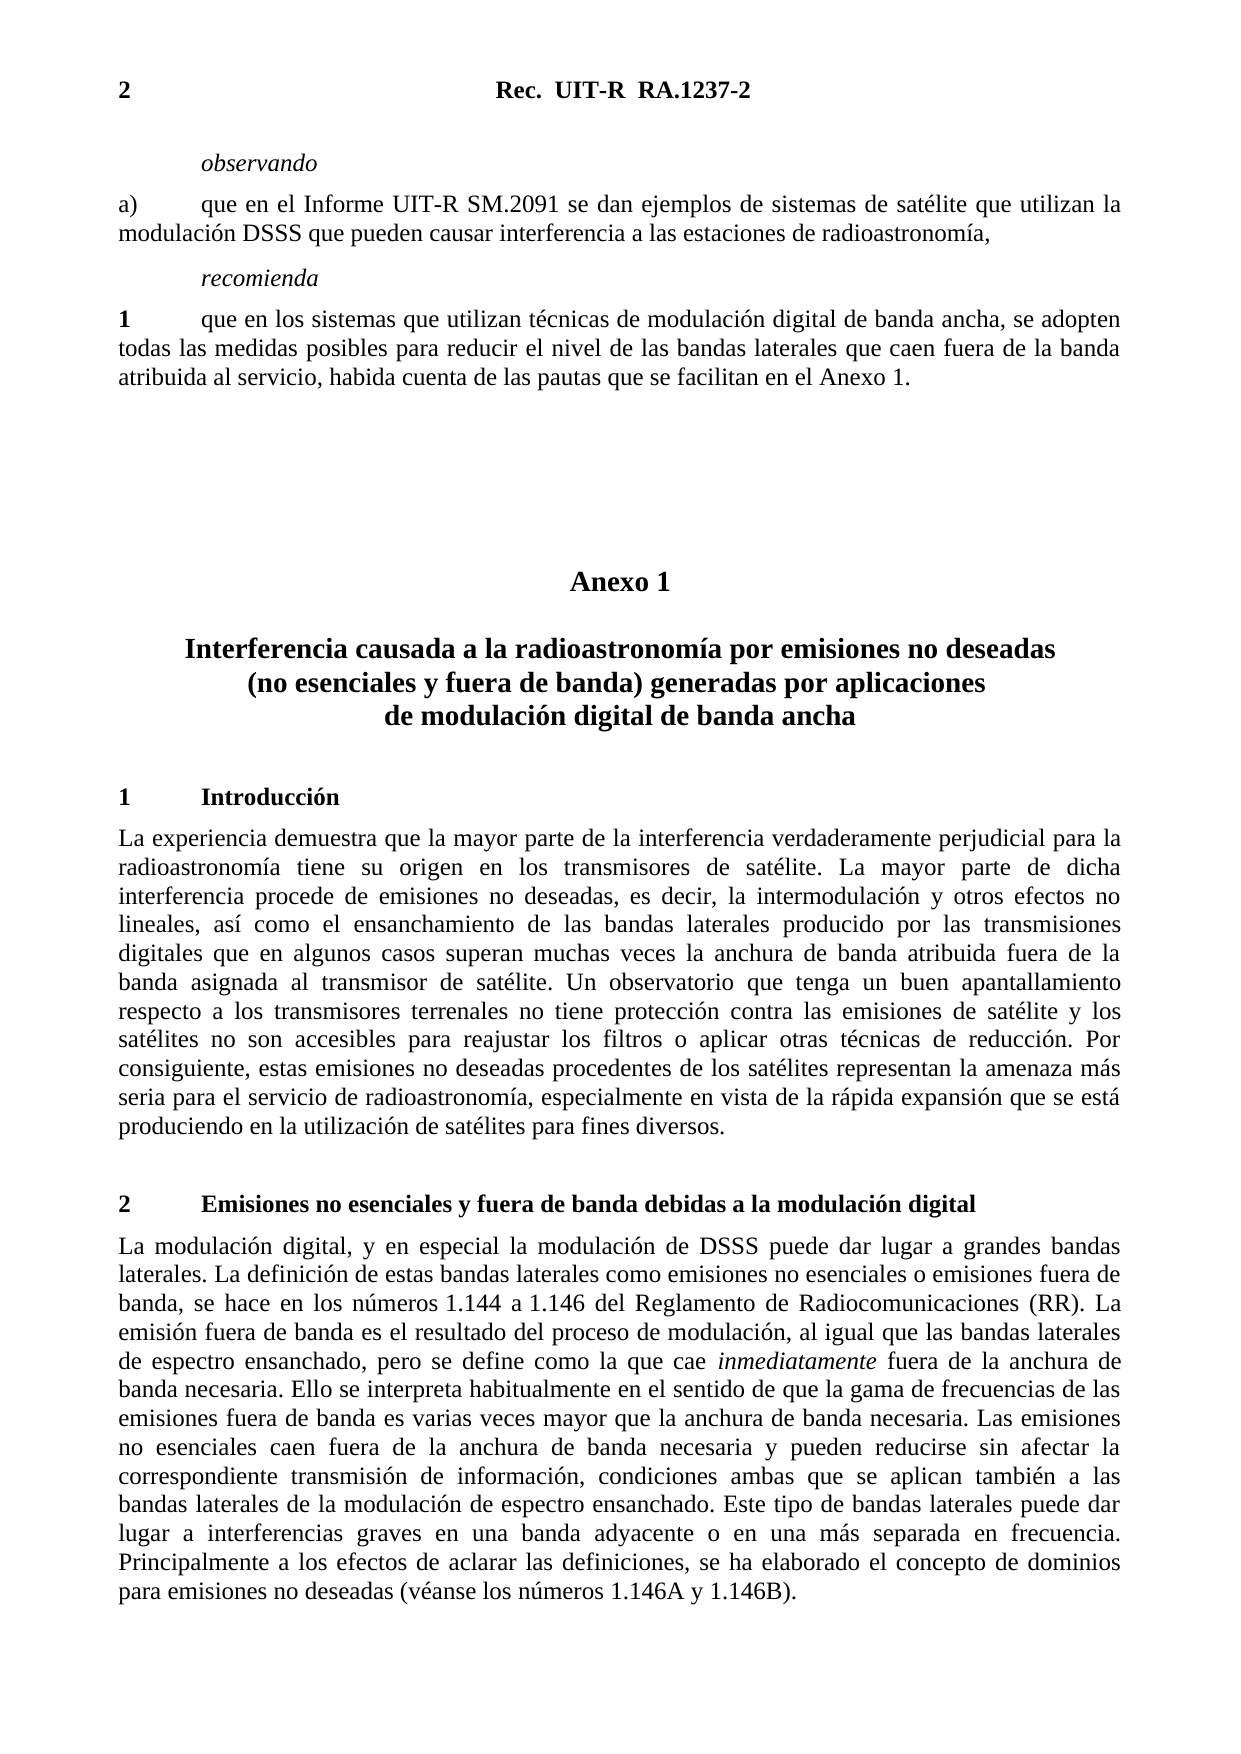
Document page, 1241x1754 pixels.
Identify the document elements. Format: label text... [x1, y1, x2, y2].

text La experiencia demuestra que la mayor parte de la interferencia verdaderamente perjudicial para la radioastronomía tiene su origen en los transmisores de satélite. La mayor parte de dicha interferencia procede de emisiones no deseadas, es decir, la intermodulación y otros efectos no lineales, así como el ensanchamiento de las bandas laterales producido por las transmisiones digitales que en algunos casos superan muchas veces la anchura de banda atribuida fuera de la banda asignada al transmisor de satélite. Un observatorio que tenga un buen apantallamiento respecto a los transmisores terrenales no tiene protección contra las emisiones de satélite y los satélites no son accesibles para reajustar los filtros o aplicar otras técnicas de reducción. Por consiguiente, estas emisiones no deseadas procedentes de los satélites representan la amenaza más seria para el servicio de radioastronomía, especialmente en vista de la rápida expansión que se está produciendo en la utilización de satélites para fines diversos. [118, 823, 1122, 1139]
text recomienda [201, 263, 1122, 292]
text 1 que en los sistemas que utilizan técnicas de modulación digital de banda ancha, se adopten todas las medidas posibles para reducir el nivel de las bandas laterales que caen fuera de la banda atribuida al servicio, habida cuenta de las pautas que se facilitan en el Anexo 1. [118, 304, 1122, 391]
title Anexo 1 Interferencia causada a la radioastronomía por emisiones no deseadas (no esenciales y fuera de banda) generadas por aplicaciones de modulación digital de banda ancha [118, 564, 1122, 732]
text La modulación digital, y en especial la modulación de DSSS puede dar lugar a grandes bandas laterales. La definición de estas bandas laterales como emisiones no esenciales o emisiones fuera de banda, se hace en los números 1.144 a 1.146 del Reglamento de Radiocomunicaciones (RR). La emisión fuera de banda es el resultado del proceso de modulación, al igual que las bandas laterales de espectro ensanchado, pero se define como la que cae inmediatamente fuera de la anchura de banda necesaria. Ello se interpreta habitualmente en el sentido de que la gama de frecuencias de las emisiones fuera de banda es varias veces mayor que la anchura de banda necesaria. Las emisiones no esenciales caen fuera de la anchura de banda necesaria y pueden reducirse sin afectar la correspondiente transmisión de información, condiciones ambas que se aplican también a las bandas laterales de la modulación de espectro ensanchado. Este tipo de bandas laterales puede dar lugar a interferencias graves en una banda adyacente o en una más separada en frecuencia. Principalmente a los efectos de aclarar las definiciones, se ha elaborado el concepto de dominios para emisiones no deseadas (véanse los números 1.146A y 1.146B). [118, 1231, 1122, 1604]
subtitle 2 Emisiones no esenciales y fuera de banda debidas a la modulación digital [118, 1189, 1122, 1218]
text a) que en el Informe UIT-R SM.2091 se dan ejemplos de sistemas de satélite que utilizan la modulación DSSS que pueden causar interferencia a las estaciones de radioastronomía, [118, 189, 1122, 246]
subtitle 1 Introducción [118, 782, 1122, 811]
text observando [201, 148, 1122, 176]
